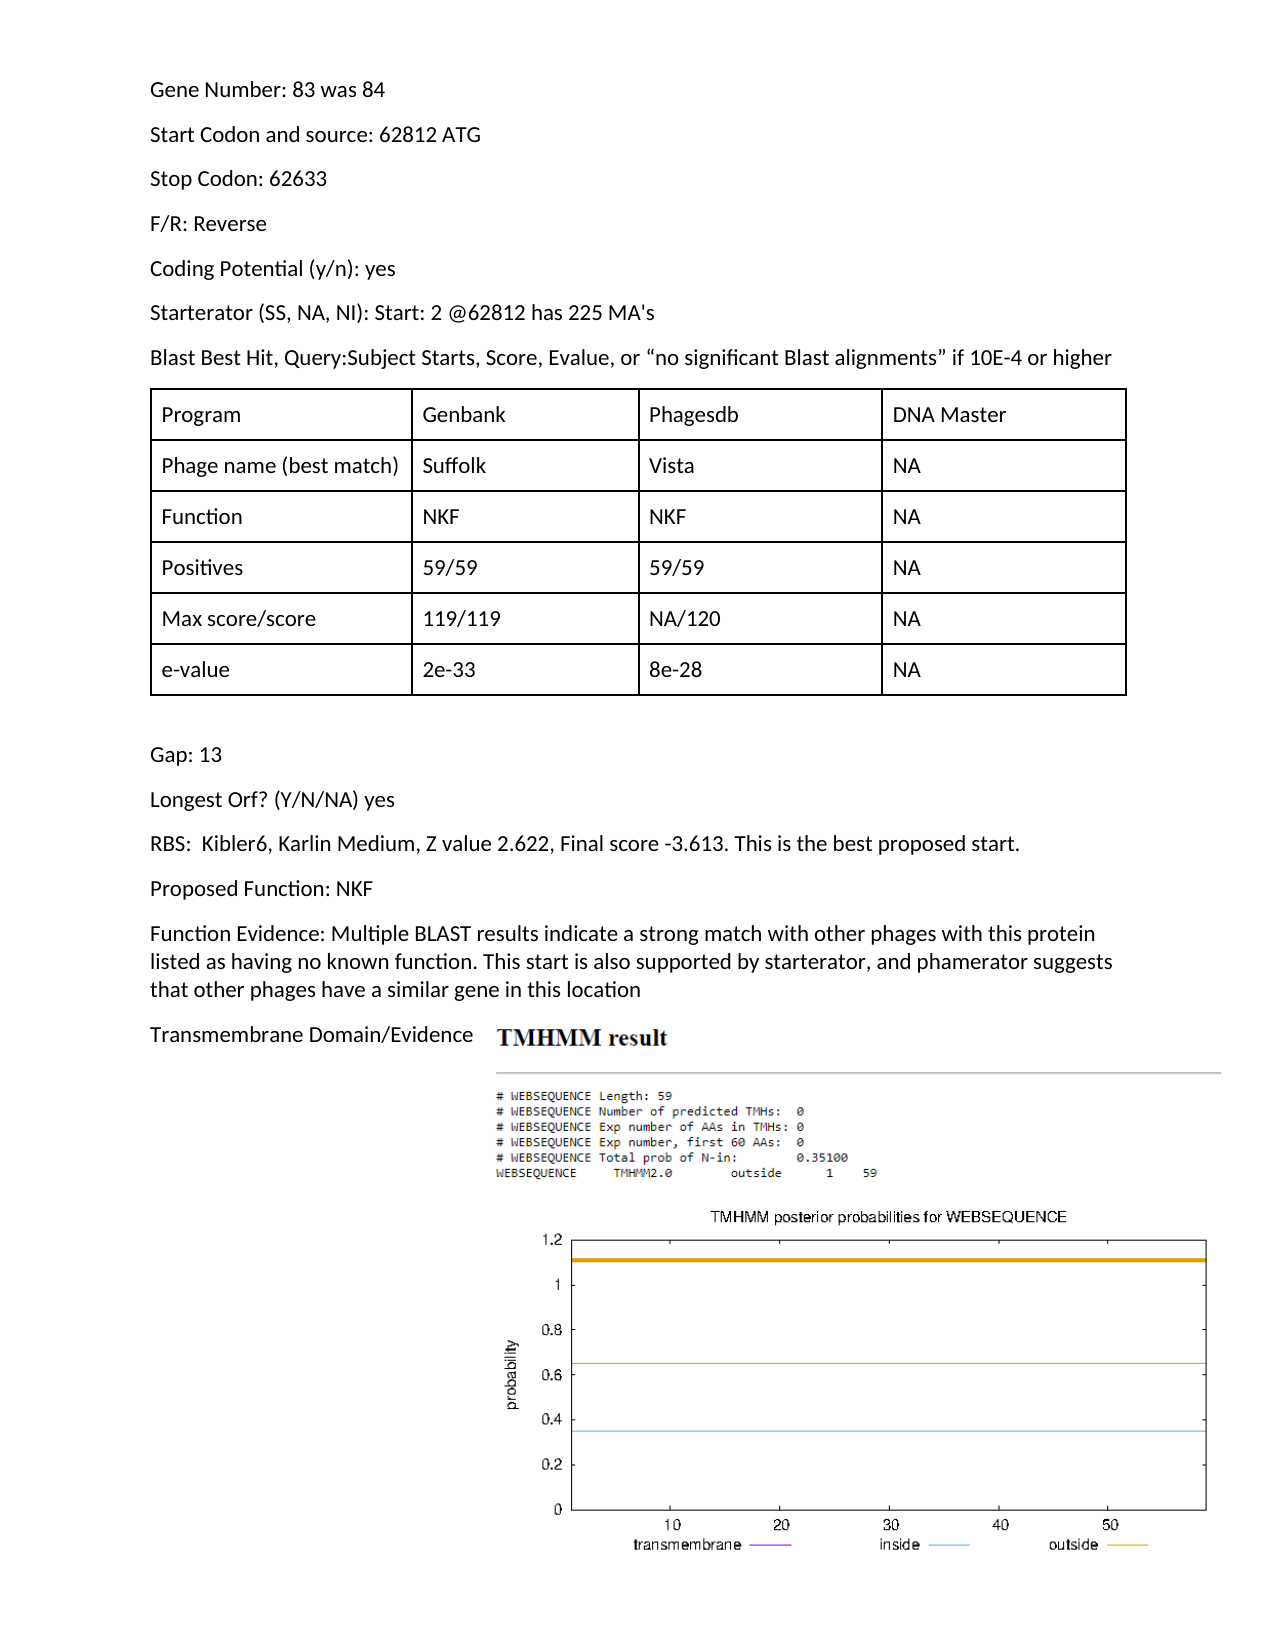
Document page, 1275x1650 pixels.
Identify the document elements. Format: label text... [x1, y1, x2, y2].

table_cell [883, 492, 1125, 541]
text RBS: Kibler6, Karlin Medium, Z value 2.622, Final score -3.613. This is the best proposed start. [150, 829, 1125, 858]
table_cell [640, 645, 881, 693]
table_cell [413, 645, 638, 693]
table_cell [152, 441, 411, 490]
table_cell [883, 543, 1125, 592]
text Stop Codon: 62633 [150, 164, 1125, 192]
text Gap: 13 [150, 740, 1125, 768]
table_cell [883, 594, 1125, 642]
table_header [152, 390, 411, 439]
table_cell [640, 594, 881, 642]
text Blast Best Hit, Query:Subject Starts, Score, Evalue, or “no significant Blast alignments” if 10E-4 or higher [150, 343, 1125, 371]
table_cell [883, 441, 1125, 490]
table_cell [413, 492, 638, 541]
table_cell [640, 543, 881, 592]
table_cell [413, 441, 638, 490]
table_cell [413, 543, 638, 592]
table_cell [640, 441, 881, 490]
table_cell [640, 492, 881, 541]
text Starterator (SS, NA, NI): Start: 2 @62812 has 225 MA's [150, 298, 1125, 326]
text Function Evidence: Multiple BLAST results indicate a strong match with other phages with this protein listed as having no known function. This start is also supported by starterator, and phamerator suggests that other phages have a similar gene in this location [150, 919, 1125, 1003]
picture [486, 1019, 1222, 1561]
text F/R: Reverse [150, 209, 1125, 237]
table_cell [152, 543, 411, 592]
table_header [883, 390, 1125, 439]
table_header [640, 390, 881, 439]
text Proposed Function: NKF [150, 874, 1125, 902]
text Longest Orf? (Y/N/NA) yes [150, 785, 1125, 813]
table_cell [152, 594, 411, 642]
text Coding Potential (y/n): yes [150, 254, 1125, 282]
text Start Codon and source: 62812 ATG [150, 120, 1125, 148]
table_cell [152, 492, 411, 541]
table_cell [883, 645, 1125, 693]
text Gene Number: 83 was 84 [150, 75, 1125, 103]
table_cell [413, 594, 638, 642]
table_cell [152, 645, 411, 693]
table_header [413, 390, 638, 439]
text Transmembrane Domain/Evidence [150, 1020, 486, 1048]
